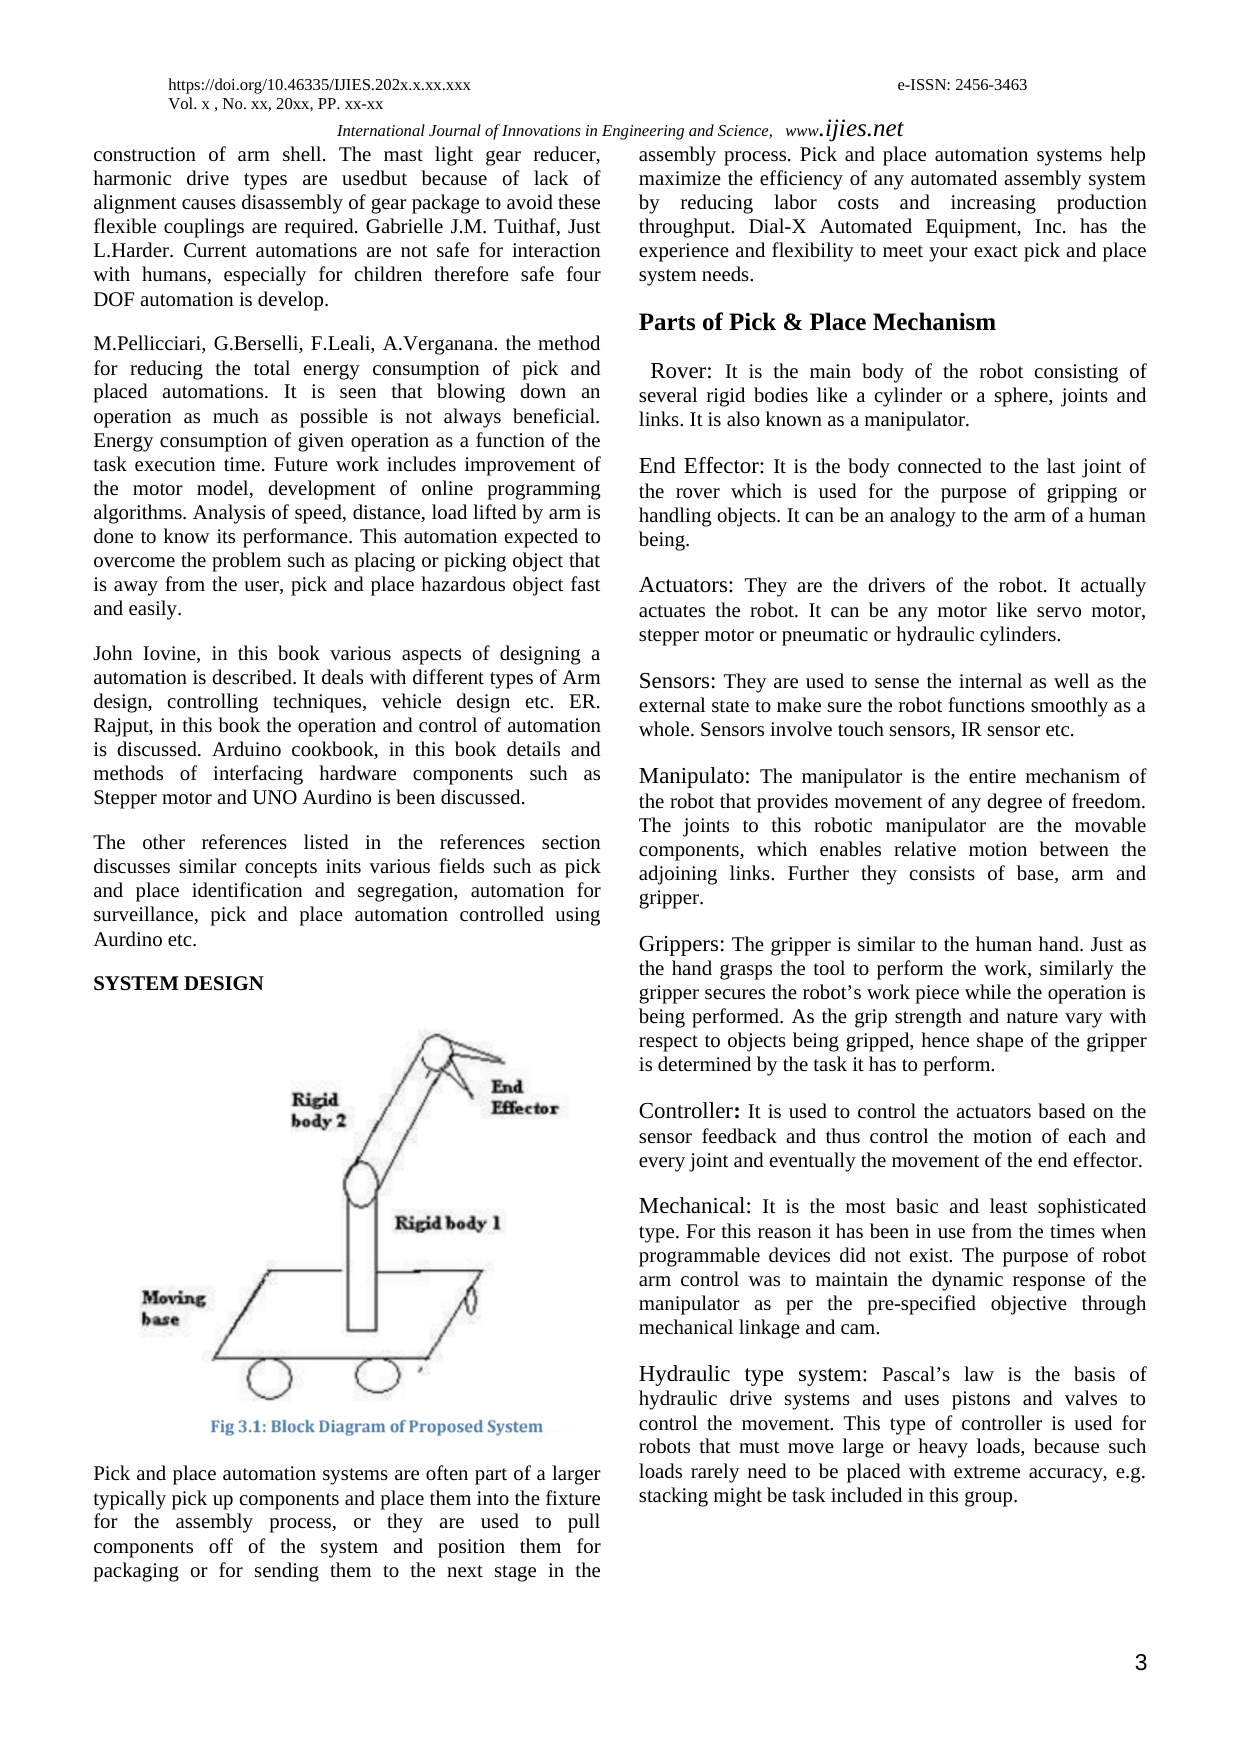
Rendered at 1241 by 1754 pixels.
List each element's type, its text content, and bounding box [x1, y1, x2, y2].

text Pick and place automation systems are often part of a larger typically pick up components and place them into the fixture for the assembly process, or they are used to pull components off of the system and position them for packaging or for sending them to the next stage in the assembly process. Pick and place automation systems help maximize the efficiency of any automated assembly system by reducing labor costs and increasing production throughput. Dial-X Automated Equipment, Inc. has the experience and flexibility to meet your exact pick and place system needs. [93, 1461, 601, 1582]
text Hydraulic type system: Pascal’s law is the basis of hydraulic drive systems and uses pistons and valves to control the movement. This type of controller is used for robots that must move large or heavy loads, because such loads rarely need to be placed with extreme accuracy, e.g. stacking might be task included in this group. [639, 1360, 1147, 1507]
text Sensors: They are used to sense the internal as well as the external state to make sure the robot functions smoothly as a whole. Sensors involve touch sensors, IR sensor etc. [639, 667, 1147, 741]
text John Iovine, in this book various aspects of designing a automation is described. It deals with different types of Arm design, controlling techniques, vehicle design etc. ER. Rajput, in this book the operation and control of automation is discussed. Arduino cookbook, in this book details and methods of interfacing hardware components such as Stepper motor and UNO Aurdino is been discussed. [93, 641, 601, 809]
text Mechanical: It is the most basic and least sophisticated type. For this reason it has been in use from the times when programmable devices did not exist. The purpose of robot arm control was to maintain the dynamic response of the manipulator as per the pre-specified objective through mechanical linkage and cam. [639, 1192, 1147, 1339]
picture [93, 1016, 582, 1441]
text Rover: It is the main body of the robot consisting of several rigid bodies like a cylinder or a sphere, joints and links. It is also known as a manipulator. [639, 357, 1147, 431]
text End Effector: It is the body connected to the last joint of the rover which is used for the purpose of gripping or handling objects. It can be an analogy to the arm of a human being. [639, 452, 1147, 551]
text Pick and place automation systems are often part of a larger typically pick up components and place them into the fixture for the assembly process, or they are used to pull components off of the system and position them for packaging or for sending them to the next stage in the assembly process. Pick and place automation systems help maximize the efficiency of any automated assembly system by reducing labor costs and increasing production throughput. Dial-X Automated Equipment, Inc. has the experience and flexibility to meet your exact pick and place system needs. [639, 142, 1147, 286]
text Parts of Pick & Place Mechanism [639, 307, 1147, 336]
text M.Pellicciari, G.Berselli, F.Leali, A.Verganana. the method for reducing the total energy consumption of pick and placed automations. It is seen that blowing down an operation as much as possible is not always beneficial. Energy consumption of given operation as a function of the task execution time. Future work includes improvement of the motor model, development of online programming algorithms. Analysis of speed, distance, load lifted by arm is done to know its performance. This automation expected to overcome the problem such as placing or picking object that is away from the user, pick and place hazardous object fast and easily. [93, 331, 601, 620]
text Grippers: The gripper is similar to the human hand. Just as the hand grasps the tool to perform the work, similarly the gripper secures the robot’s work piece while the operation is being performed. As the grip strength and nature vary with respect to objects being gripped, hence shape of the gripper is determined by the task it has to perform. [639, 930, 1147, 1076]
text Actuators: They are the drivers of the robot. It actually actuates the robot. It can be any motor like servo motor, stepper motor or pneumatic or hydraulic cylinders. [639, 572, 1147, 646]
text SYSTEM DESIGN [93, 971, 601, 995]
text The other references listed in the references section discusses similar concepts inits various fields such as pick and place identification and segregation, automation for surveillance, pick and place automation controlled using Aurdino etc. [93, 830, 601, 951]
text Controller: It is used to control the actuators based on the sensor feedback and thus control the motion of each and every joint and eventually the movement of the end effector. [639, 1097, 1147, 1172]
text Manipulato: The manipulator is the entire mechanism of the robot that provides movement of any degree of freedom. The joints to this robotic manipulator are the movable components, which enables relative motion between the adjoining links. Further they consists of base, arm and gripper. [639, 762, 1147, 909]
